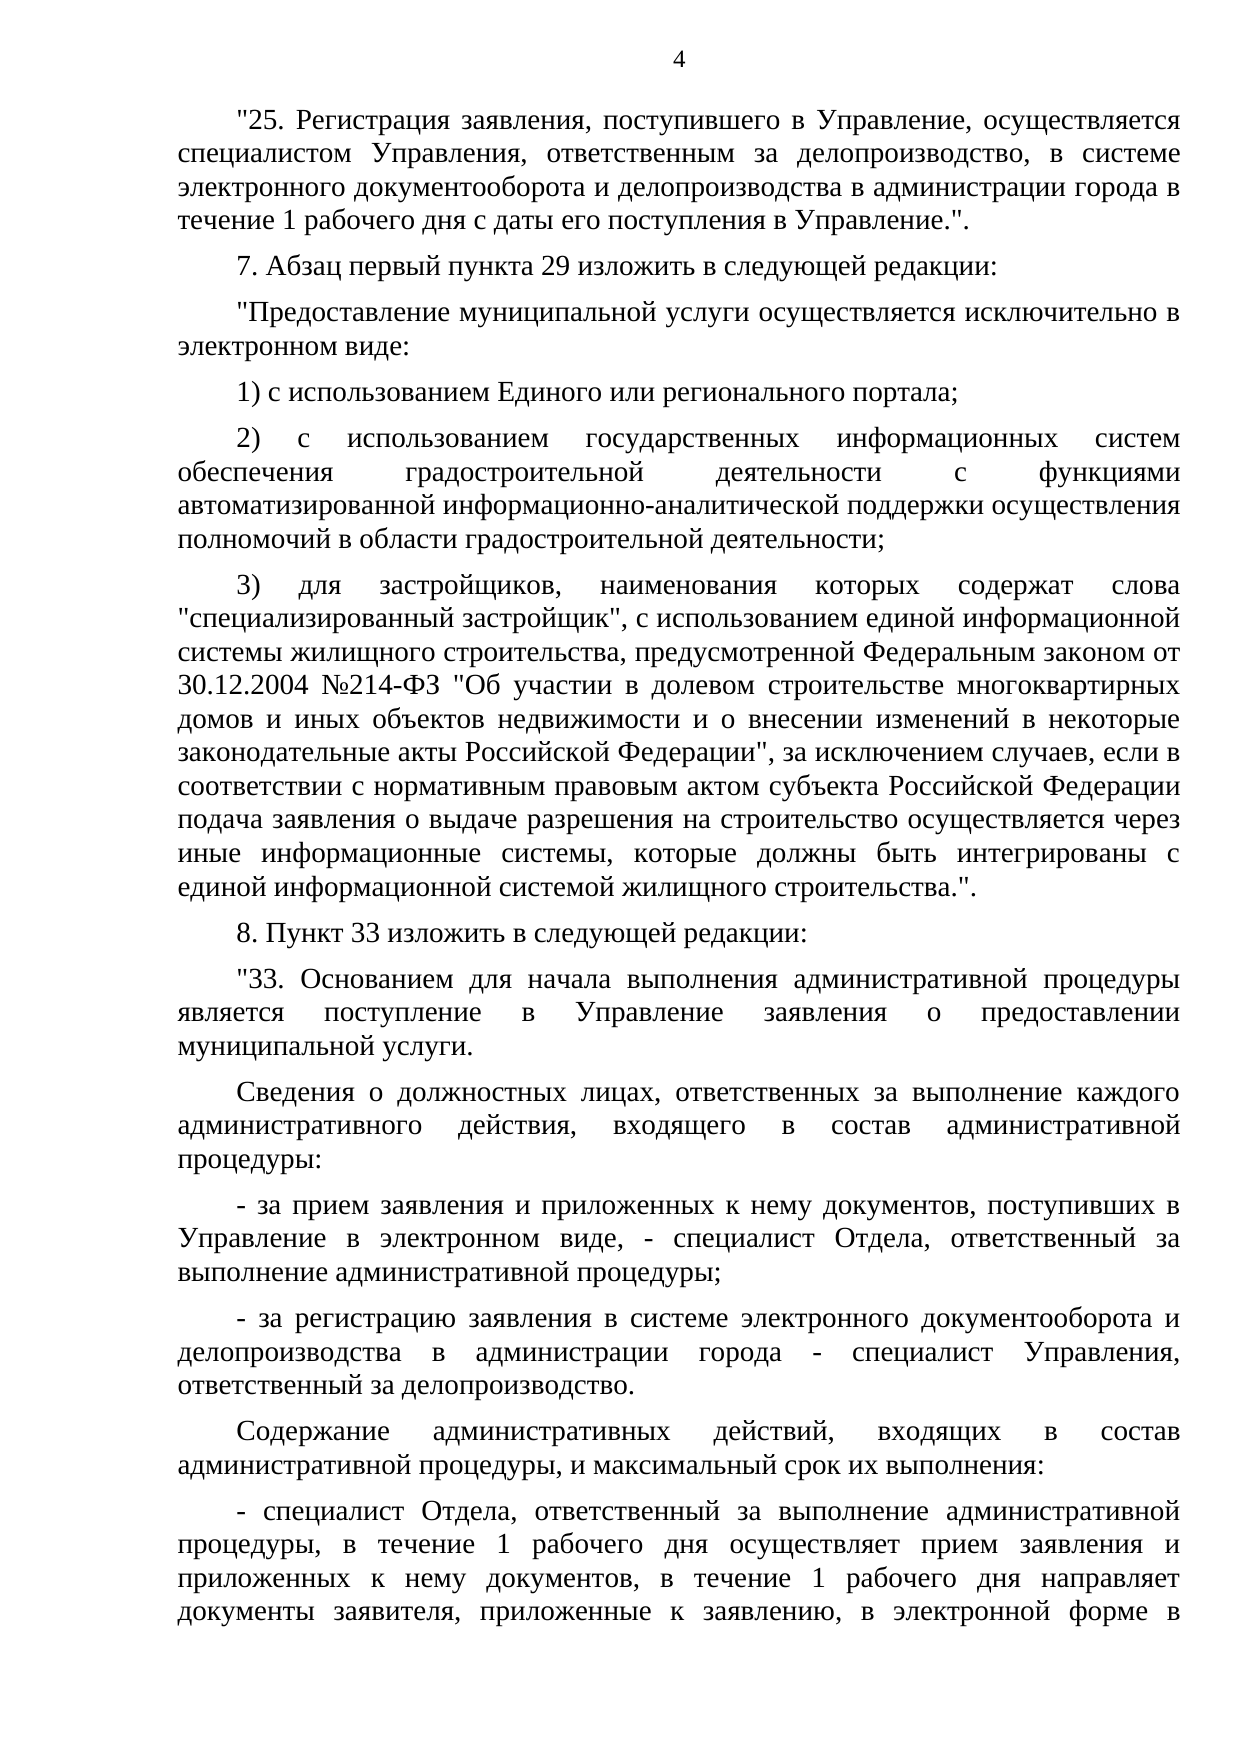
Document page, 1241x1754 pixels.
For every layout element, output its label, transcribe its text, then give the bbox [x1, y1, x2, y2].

text - за регистрацию заявления в системе электронного документооборота и делопроизводства в администрации города - специалист Управления, ответственный за делопроизводство. [177, 1300, 1181, 1401]
text 1) с использованием Единого или регионального портала; [177, 374, 1181, 408]
text Содержание административных действий, входящих в состав административной процедуры, и максимальный срок их выполнения: [177, 1413, 1181, 1480]
text "25. Регистрация заявления, поступившего в Управление, осуществляется специалистом Управления, ответственным за делопроизводство, в системе электронного документооборота и делопроизводства в администрации города в течение 1 рабочего дня с даты его поступления в Управление.". [177, 102, 1181, 236]
text 2) с использованием государственных информационных систем обеспечения градостроительной деятельности с функциями автоматизированной информационно-аналитической поддержки осуществления полномочий в области градостроительной деятельности; [177, 420, 1181, 554]
text Сведения о должностных лицах, ответственных за выполнение каждого административного действия, входящего в состав административной процедуры: [177, 1074, 1181, 1174]
text 7. Абзац первый пункта 29 изложить в следующей редакции: [177, 248, 1181, 282]
text "33. Основанием для начала выполнения административной процедуры является поступление в Управление заявления о предоставлении муниципальной услуги. [177, 961, 1181, 1061]
text 8. Пункт 33 изложить в следующей редакции: [177, 915, 1181, 948]
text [177, 1493, 1181, 1627]
text 3) для застройщиков, наименования которых содержат слова "специализированный застройщик", с использованием единой информационной системы жилищного строительства, предусмотренной Федеральным законом от 30.12.2004 №214-ФЗ "Об участии в долевом строительстве многоквартирных домов и иных объектов недвижимости и о внесении изменений в некоторые законодательные акты Российской Федерации", за исключением случаев, если в соответствии с нормативным правовым актом субъекта Российской Федерации подача заявления о выдаче разрешения на строительство осуществляется через иные информационные системы, которые должны быть интегрированы с единой информационной системой жилищного строительства.". [177, 567, 1181, 902]
text - за прием заявления и приложенных к нему документов, поступивших в Управление в электронном виде, - специалист Отдела, ответственный за выполнение административной процедуры; [177, 1187, 1181, 1288]
text "Предоставление муниципальной услуги осуществляется исключительно в электронном виде: [177, 294, 1181, 362]
